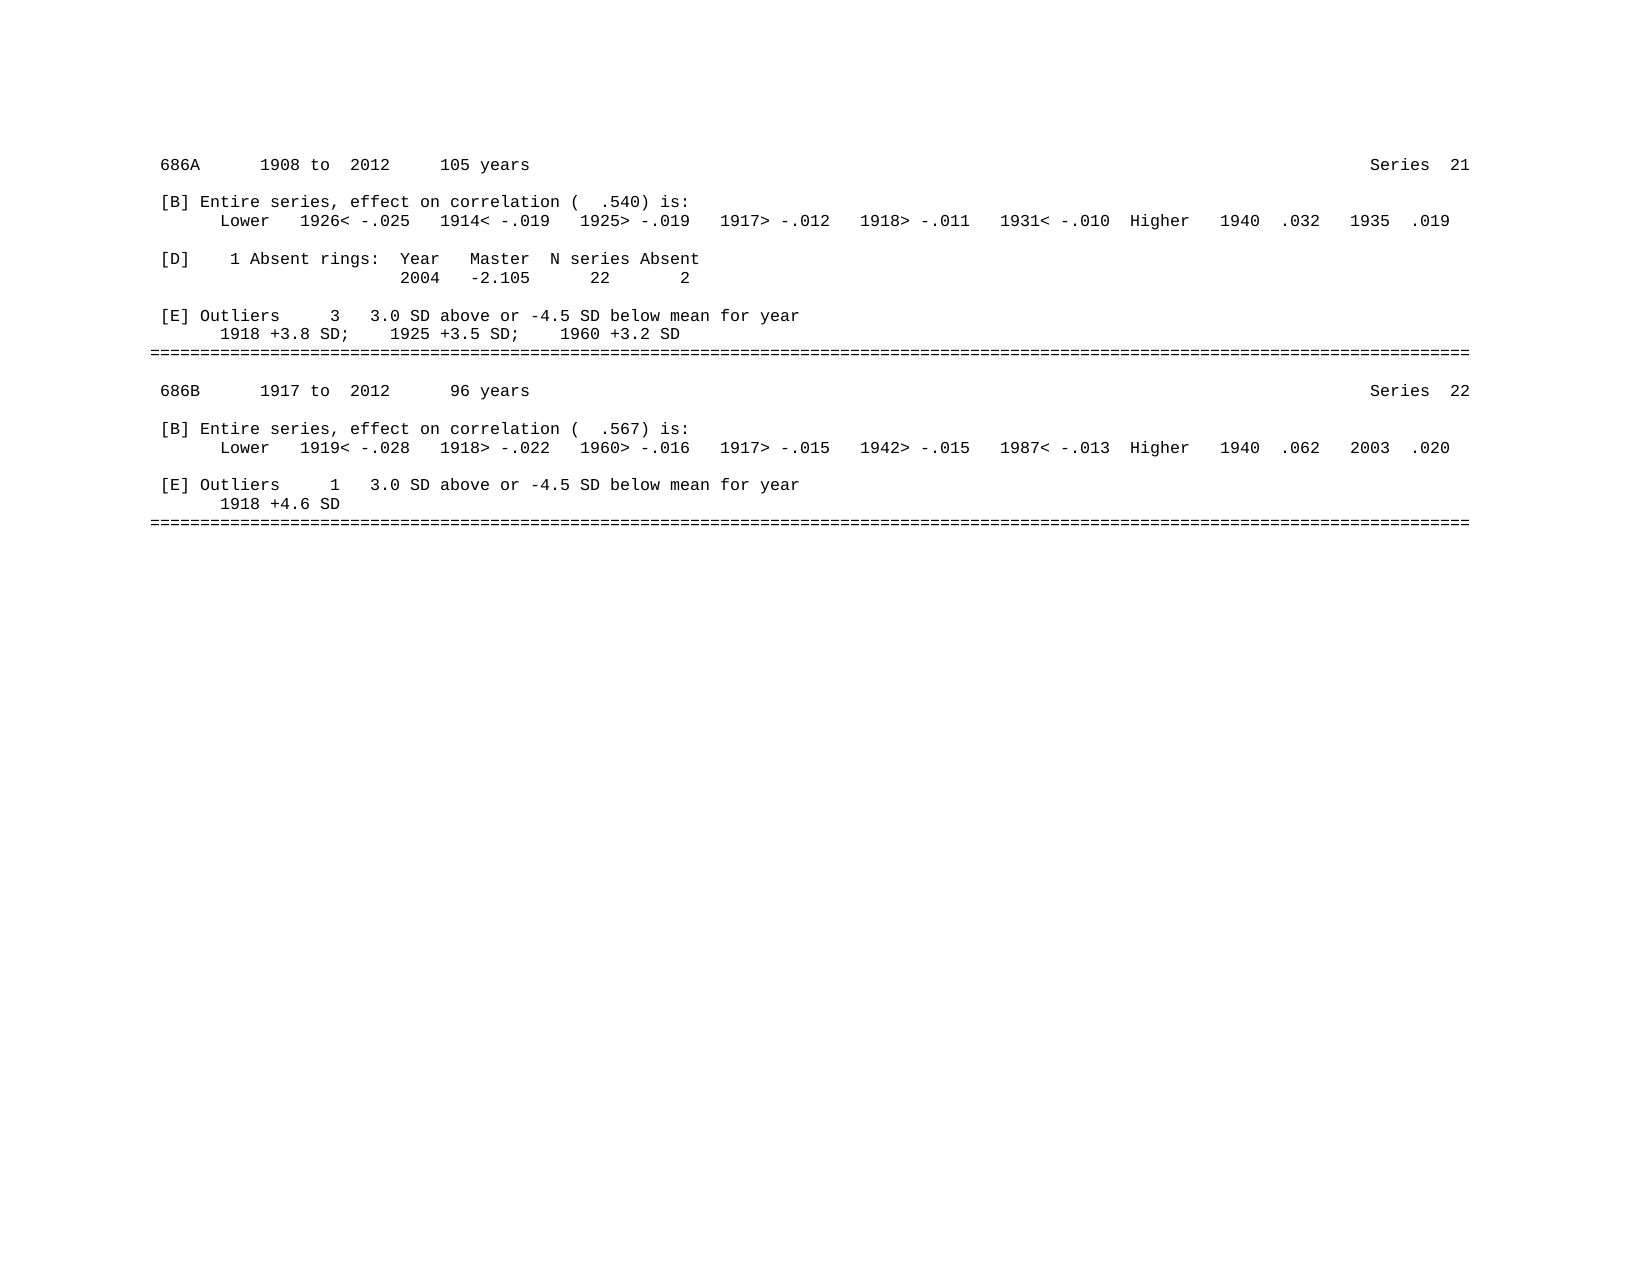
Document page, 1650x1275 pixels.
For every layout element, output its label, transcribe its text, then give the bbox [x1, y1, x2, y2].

text 686A 1908 to 2012 105 years Series 21 [150, 156, 1500, 175]
text [E] Outliers 3 3.0 SD above or -4.5 SD below mean for year [150, 307, 1500, 326]
text 686B 1917 to 2012 96 years Series 22 [150, 383, 1500, 401]
text Lower 1919< -.028 1918> -.022 1960> -.016 1917> -.015 1942> -.015 1987< -.013 Higher 1940 .062 2003 .020 [150, 439, 1500, 458]
text 1918 +3.8 SD; 1925 +3.5 SD; 1960 +3.2 SD [150, 326, 1500, 345]
text [D] 1 Absent rings: Year Master N series Absent [150, 251, 1500, 269]
text ==================================================================================================================================== [150, 514, 1500, 533]
text [B] Entire series, effect on correlation ( .567) is: [150, 420, 1500, 439]
text 1918 +4.6 SD [150, 496, 1500, 514]
text Lower 1926< -.025 1914< -.019 1925> -.019 1917> -.012 1918> -.011 1931< -.010 Higher 1940 .032 1935 .019 [150, 213, 1500, 232]
text ==================================================================================================================================== [150, 345, 1500, 364]
text [E] Outliers 1 3.0 SD above or -4.5 SD below mean for year [150, 477, 1500, 496]
text [B] Entire series, effect on correlation ( .540) is: [150, 194, 1500, 213]
text 2004 -2.105 22 2 [150, 269, 1500, 288]
